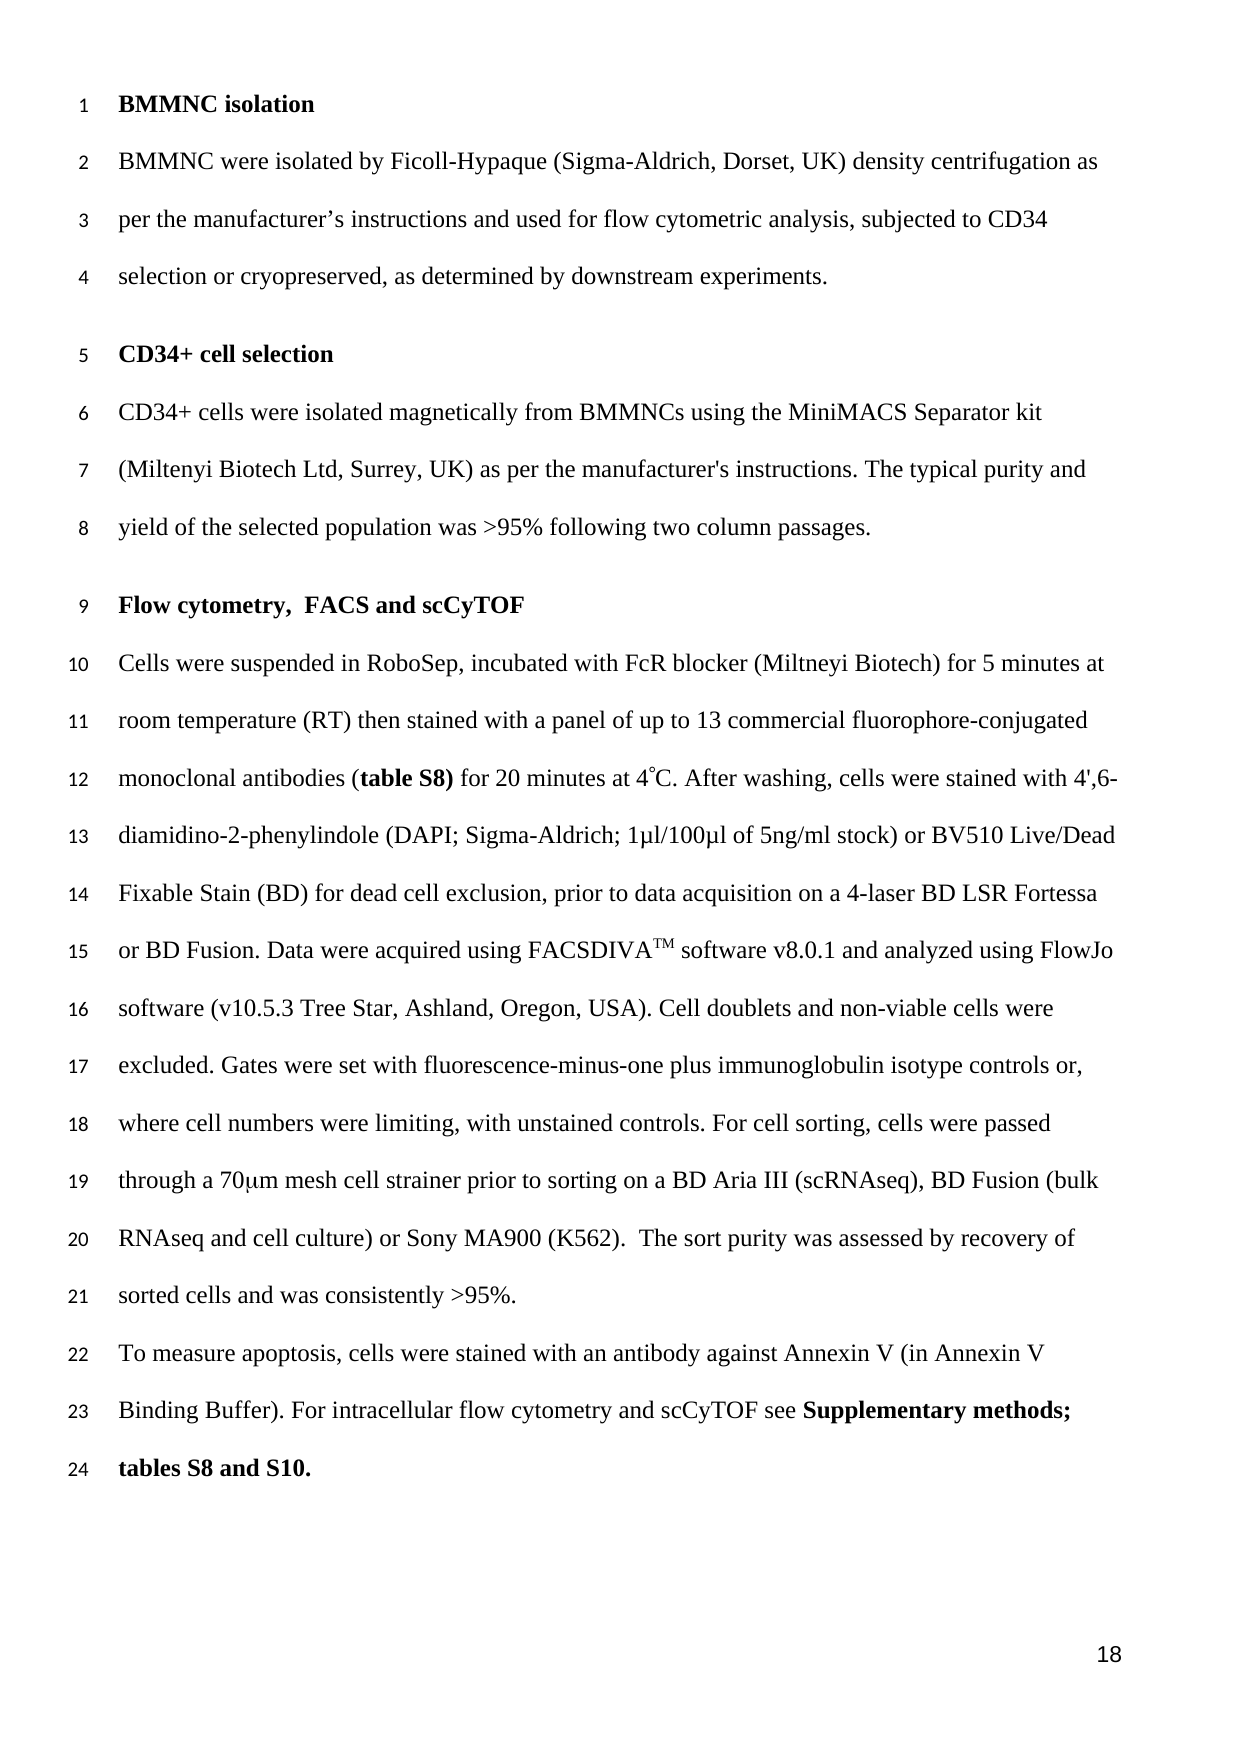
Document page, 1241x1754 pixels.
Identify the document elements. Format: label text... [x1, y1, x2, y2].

subtitle BMMNC isolation [118, 89, 1122, 117]
text BMMNC were isolated by Ficoll-Hypaque (Sigma-Aldrich, Dorset, UK) density centrifugation as per the manufacturer’s instructions and used for flow cytometric analysis, subjected to CD34 selection or cryopreserved, as determined by downstream experiments. [118, 146, 1122, 290]
subtitle CD34+ cell selection [118, 339, 1122, 368]
subtitle Flow cytometry, FACS and scCyTOF [118, 590, 1122, 619]
text To measure apoptosis, cells were stained with an antibody against Annexin V (in Annexin V Binding Buffer). For intracellular flow cytometry and scCyTOF see Supplementary methods; tables S8 and S10. [118, 1338, 1122, 1482]
text CD34+ cells were isolated magnetically from BMMNCs using the MiniMACS Separator kit (Miltenyi Biotech Ltd, Surrey, UK) as per the manufacturer's instructions. The typical purity and yield of the selected population was >95% following two column passages. [118, 397, 1122, 541]
text Cells were suspended in RoboSep, incubated with FcR blocker (Miltneyi Biotech) for 5 minutes at room temperature (RT) then stained with a panel of up to 13 commercial fluorophore-conjugated monoclonal antibodies (table S8) for 20 minutes at 4C. After washing, cells were stained with 4',6-diamidino-2-phenylindole (DAPI; Sigma-Aldrich; 1µl/100µl of 5ng/ml stock) or BV510 Live/Dead Fixable Stain (BD) for dead cell exclusion, prior to data acquisition on a 4-laser BD LSR Fortessa or BD Fusion. Data were acquired using FACSDIVATM software v8.0.1 and analyzed using FlowJo software (v10.5.3 Tree Star, Ashland, Oregon, USA). Cell doublets and non-viable cells were excluded. Gates were set with fluorescence-minus-one plus immunoglobulin isotype controls or, where cell numbers were limiting, with unstained controls. For cell sorting, cells were passed through a 70m mesh cell strainer prior to sorting on a BD Aria III (scRNAseq), BD Fusion (bulk RNAseq and cell culture) or Sony MA900 (K562). The sort purity was assessed by recovery of sorted cells and was consistently >95%. [118, 648, 1122, 1309]
